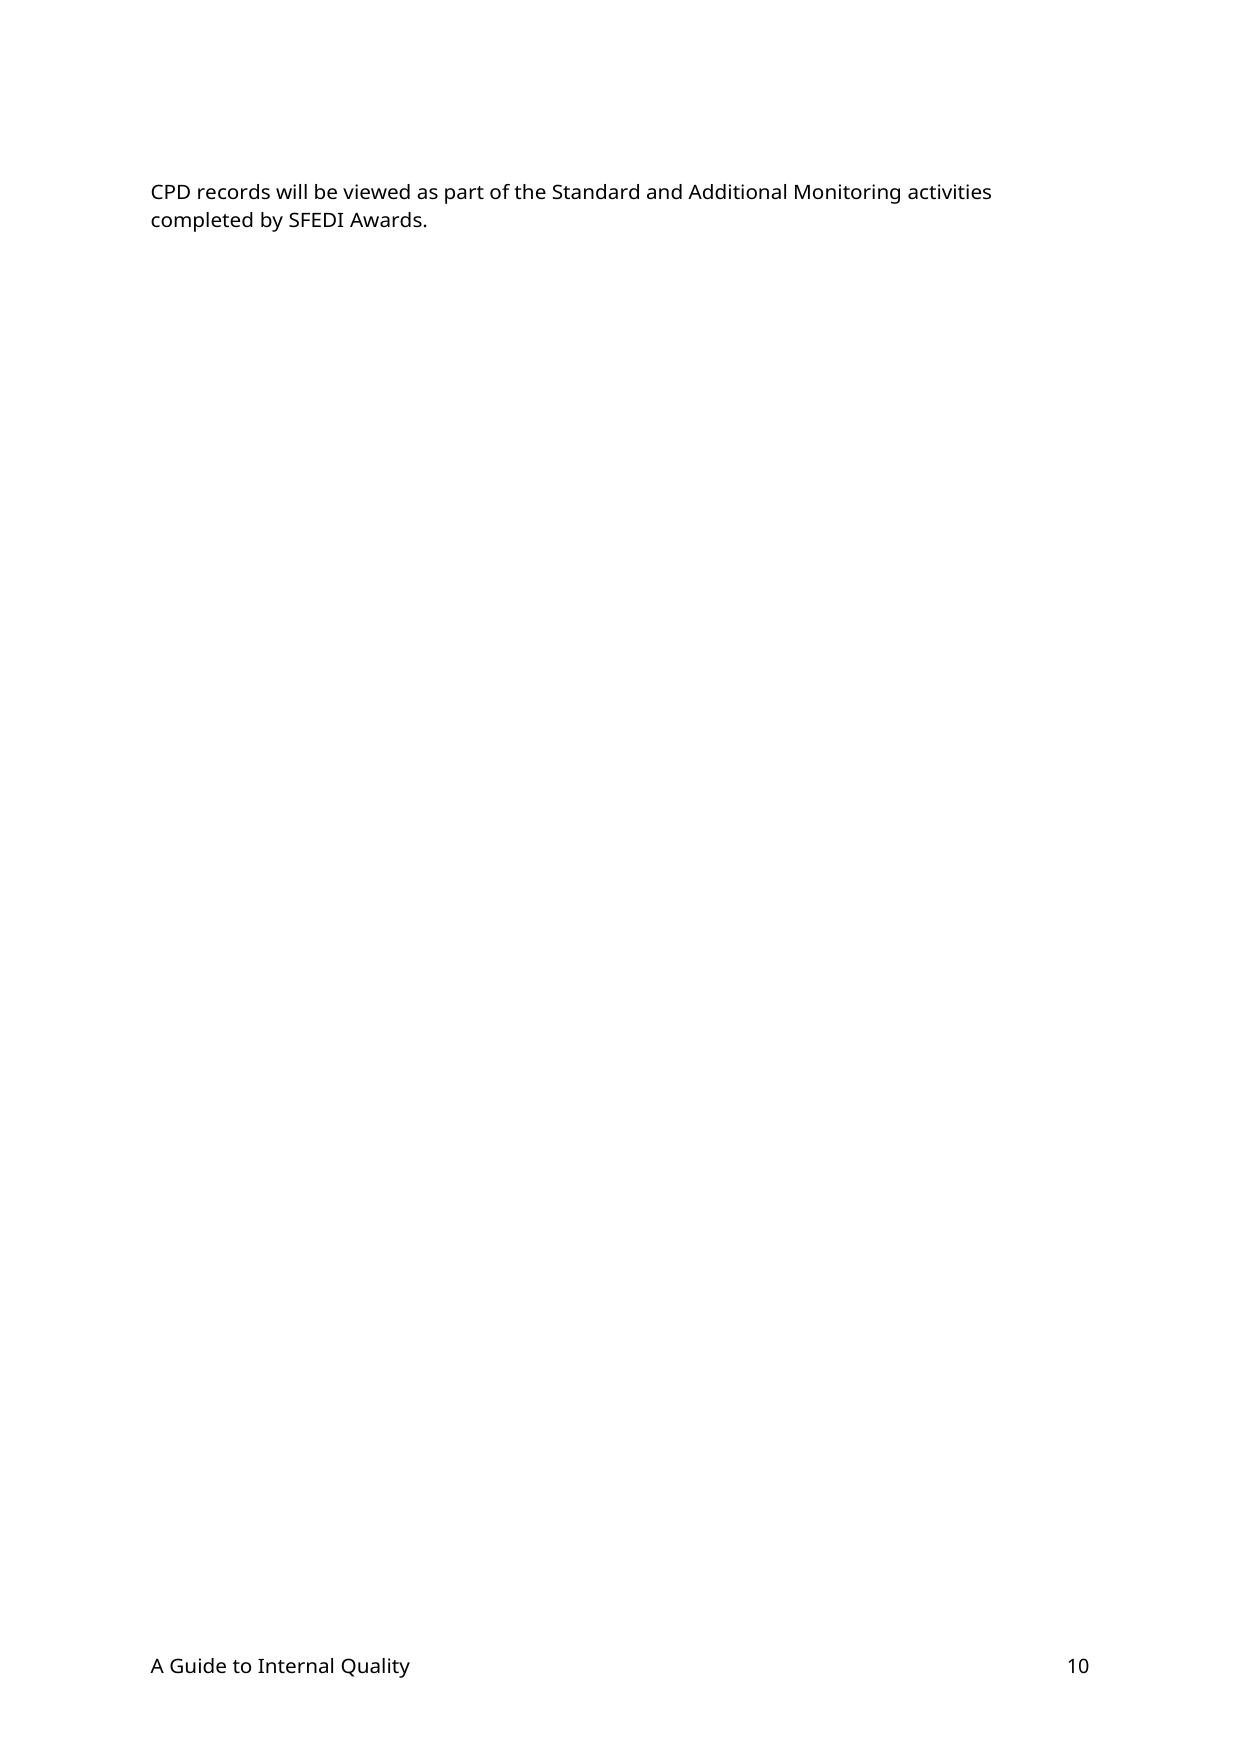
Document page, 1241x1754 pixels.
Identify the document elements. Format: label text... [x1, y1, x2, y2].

text CPD records will be viewed as part of the Standard and Additional Monitoring activities completed by SFEDI Awards. [150, 178, 1081, 233]
